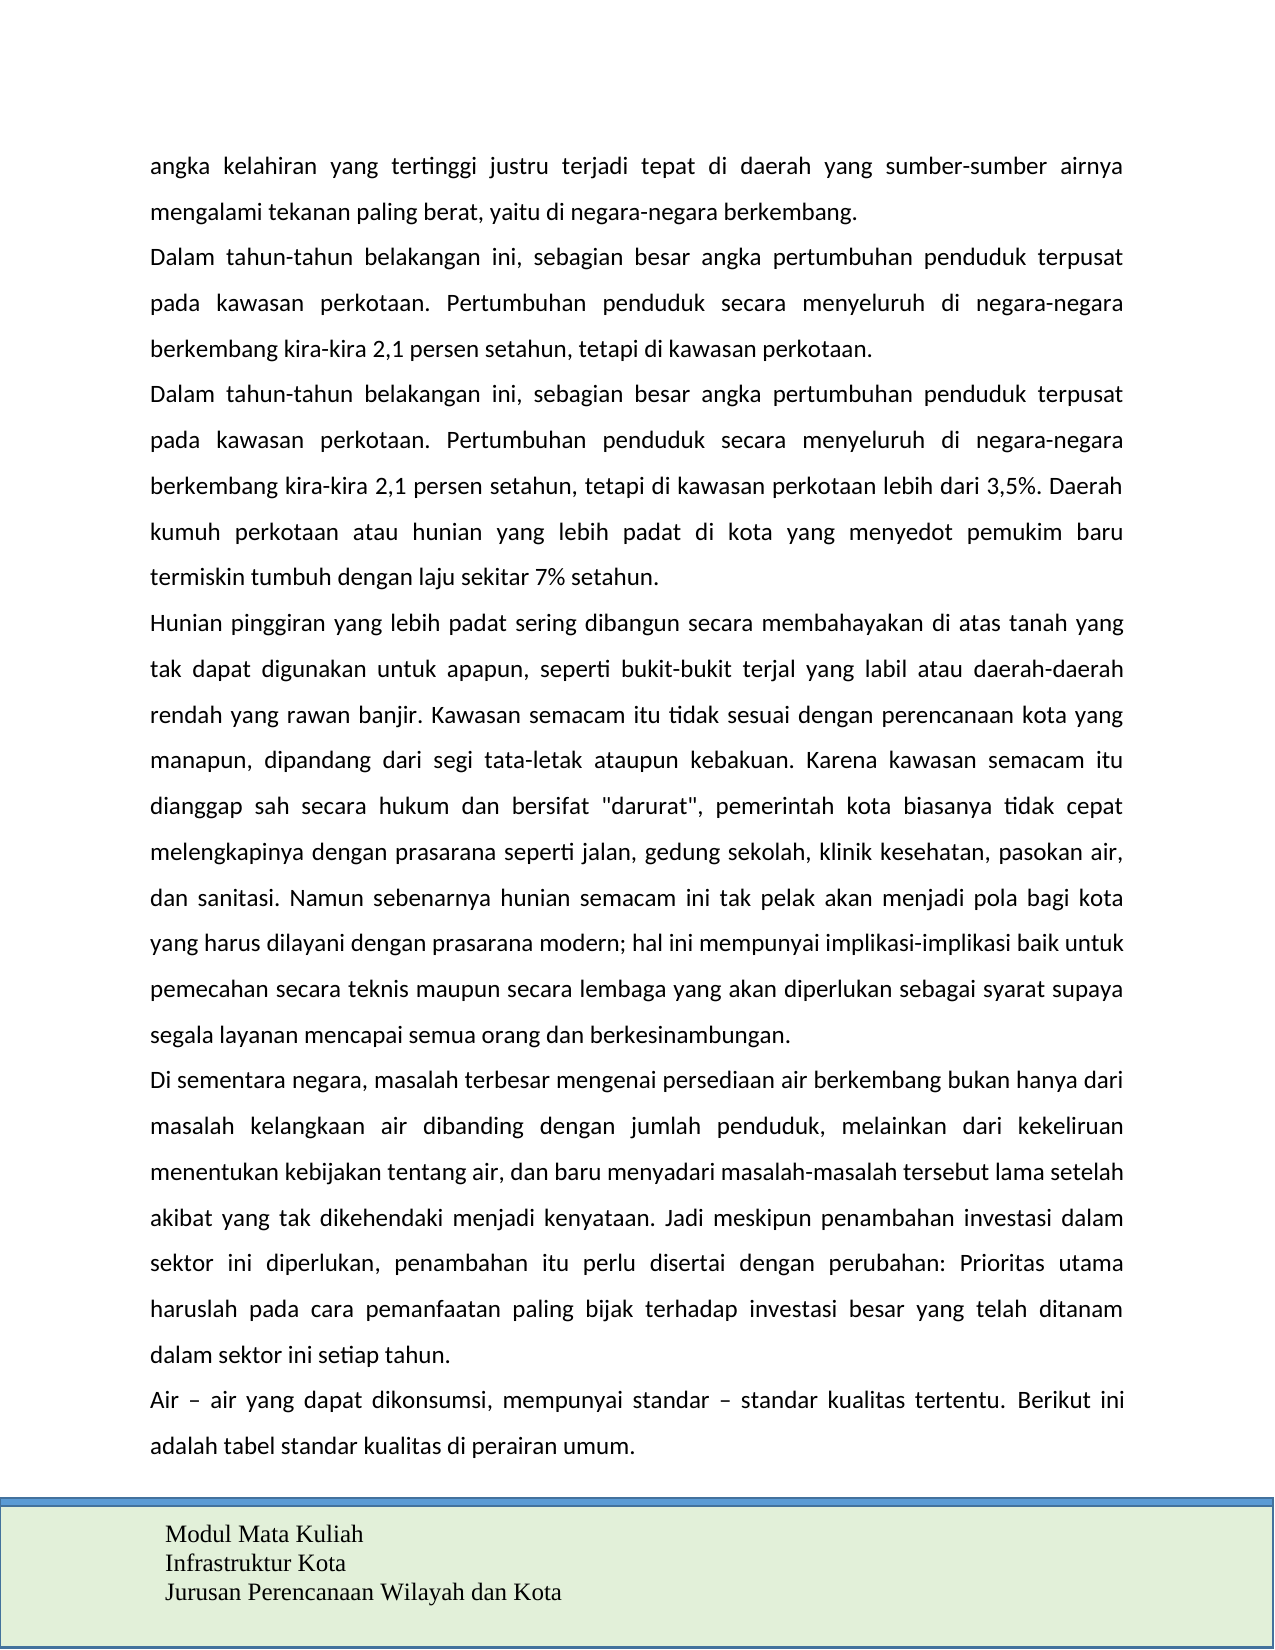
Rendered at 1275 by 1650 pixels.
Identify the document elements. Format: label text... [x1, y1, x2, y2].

text Dalam tahun-tahun belakangan ini, sebagian besar angka pertumbuhan penduduk terpusat pada kawasan perkotaan. Pertumbuhan penduduk secara menyeluruh di negara-negara berkembang kira-kira 2,1 persen setahun, tetapi di kawasan perkotaan. [150, 241, 1125, 363]
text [150, 150, 1125, 226]
text Di sementara negara, masalah terbesar mengenai persediaan air berkembang bukan hanya dari masalah kelangkaan air dibanding dengan jumlah penduduk, melainkan dari kekeliruan menentukan kebijakan tentang air, dan baru menyadari masalah-masalah tersebut lama setelah akibat yang tak dikehendaki menjadi kenyataan. Jadi meskipun penambahan investasi dalam sektor ini diperlukan, penambahan itu perlu disertai dengan perubahan: Prioritas utama haruslah pada cara pemanfaatan paling bijak terhadap investasi besar yang telah ditanam dalam sektor ini setiap tahun. [150, 1064, 1125, 1369]
text Dalam tahun-tahun belakangan ini, sebagian besar angka pertumbuhan penduduk terpusat pada kawasan perkotaan. Pertumbuhan penduduk secara menyeluruh di negara-negara berkembang kira-kira 2,1 persen setahun, tetapi di kawasan perkotaan lebih dari 3,5%. Daerah kumuh perkotaan atau hunian yang lebih padat di kota yang menyedot pemukim baru termiskin tumbuh dengan laju sekitar 7% setahun. [150, 379, 1125, 592]
text Air – air yang dapat dikonsumsi, mempunyai standar – standar kualitas tertentu. Berikut ini adalah tabel standar kualitas di perairan umum. [150, 1385, 1125, 1461]
text Hunian pinggiran yang lebih padat sering dibangun secara membahayakan di atas tanah yang tak dapat digunakan untuk apapun, seperti bukit-bukit terjal yang labil atau daerah-daerah rendah yang rawan banjir. Kawasan semacam itu tidak sesuai dengan perencanaan kota yang manapun, dipandang dari segi tata-letak ataupun kebakuan. Karena kawasan semacam itu dianggap sah secara hukum dan bersifat "darurat", pemerintah kota biasanya tidak cepat melengkapinya dengan prasarana seperti jalan, gedung sekolah, klinik kesehatan, pasokan air, dan sanitasi. Namun sebenarnya hunian semacam ini tak pelak akan menjadi pola bagi kota yang harus dilayani dengan prasarana modern; hal ini mempunyai implikasi-implikasi baik untuk pemecahan secara teknis maupun secara lembaga yang akan diperlukan sebagai syarat supaya segala layanan mencapai semua orang dan berkesinambungan. [150, 607, 1125, 1049]
